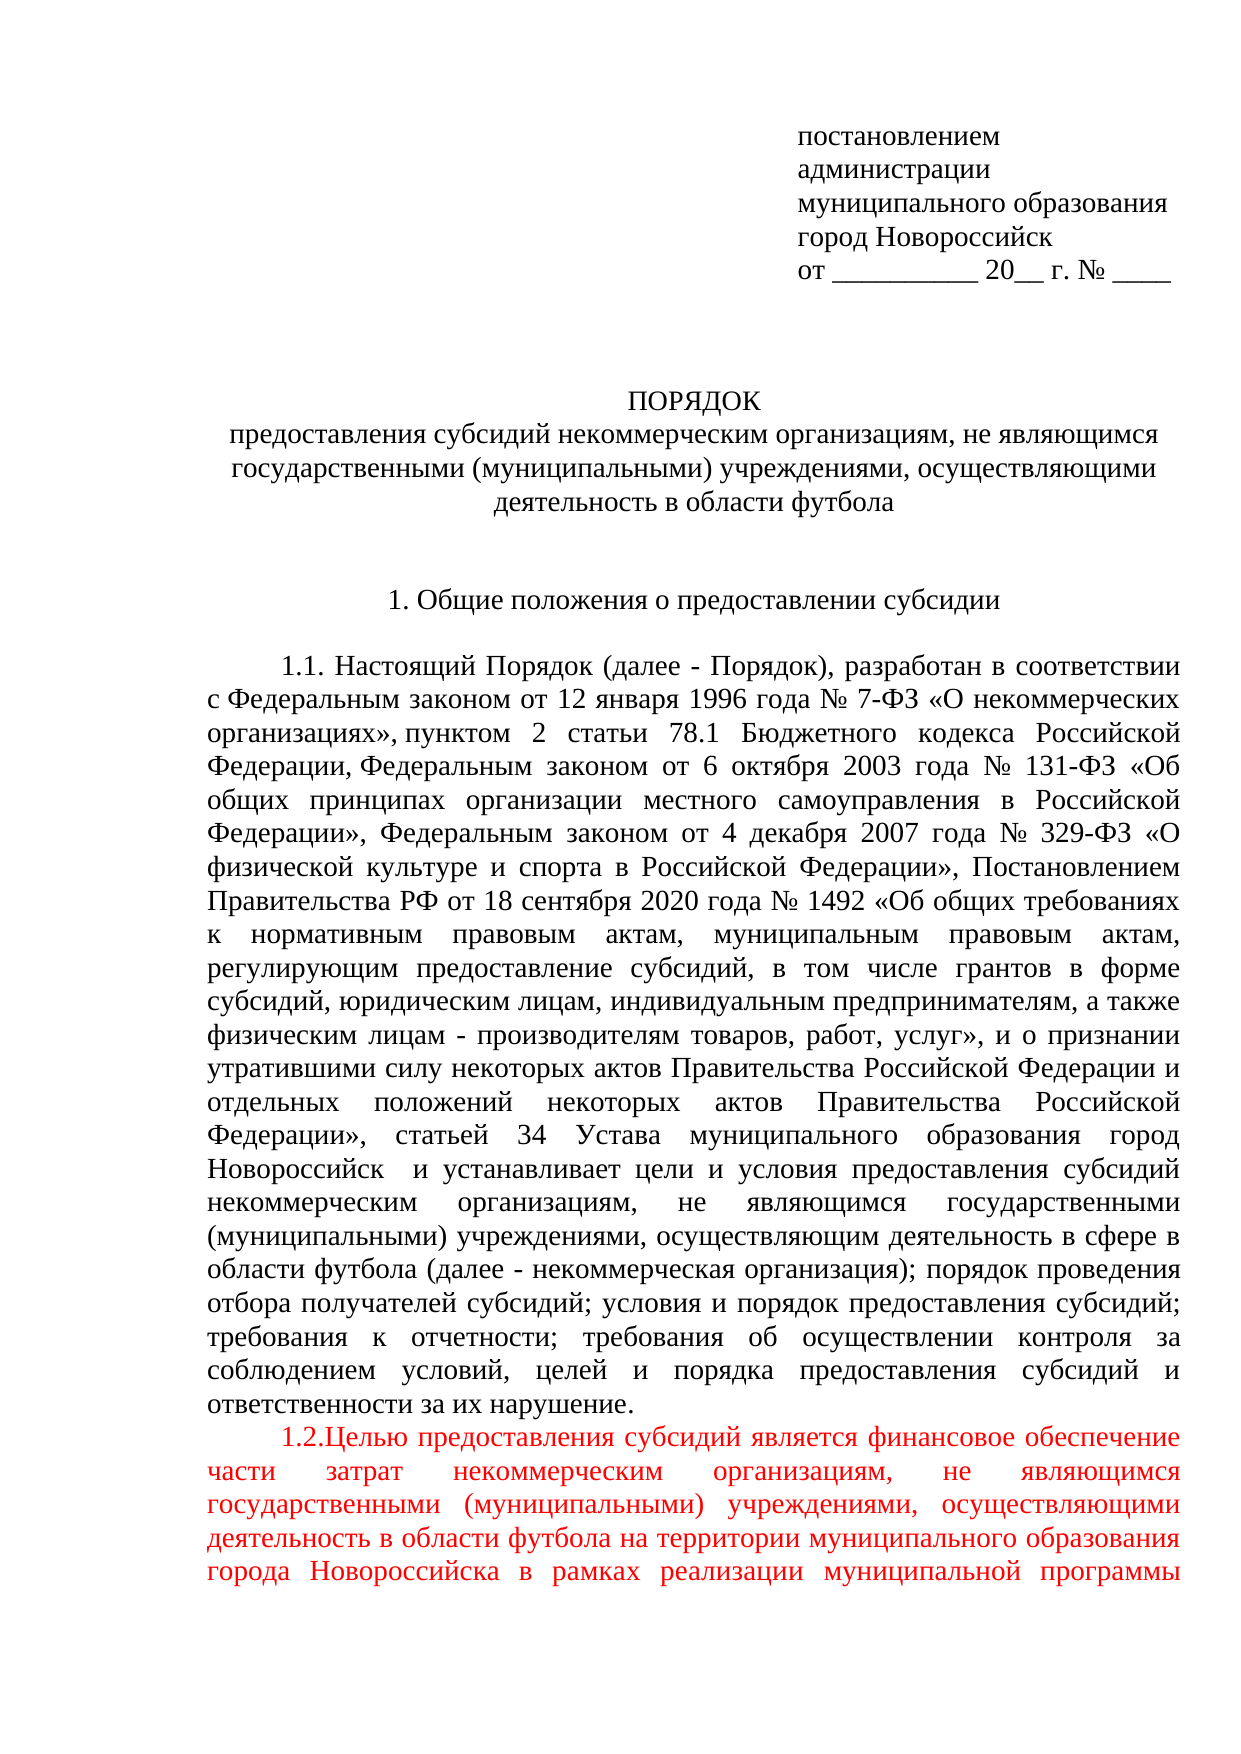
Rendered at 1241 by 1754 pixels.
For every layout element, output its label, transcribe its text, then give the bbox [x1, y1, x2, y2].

text ПОРЯДОК [207, 384, 1181, 417]
text город Новороссийск [797, 219, 1181, 252]
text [207, 1419, 1181, 1587]
text муниципального образования [797, 185, 1181, 219]
text 1.1. Настоящий Порядок (далее - Порядок), разработан в соответствии с Федеральным законом от 12 января 1996 года № 7-ФЗ «О некоммерческих организациях», пунктом 2 статьи 78.1 Бюджетного кодекса Российской Федерации, Федеральным законом от 6 октября 2003 года № 131-ФЗ «Об общих принципах организации местного самоуправления в Российской Федерации», Федеральным законом от 4 декабря 2007 года № 329-ФЗ «О физической культуре и спорта в Российской Федерации», Постановлением Правительства РФ от 18 сентября 2020 года № 1492 «Об общих требованиях к нормативным правовым актам, муниципальным правовым актам, регулирующим предоставление субсидий, в том числе грантов в форме субсидий, юридическим лицам, индивидуальным предпринимателям, а также физическим лицам - производителям товаров, работ, услуг», и о признании утратившими силу некоторых актов Правительства Российской Федерации и отдельных положений некоторых актов Правительства Российской Федерации», статьей 34 Устава муниципального образования город Новороссийск и устанавливает цели и условия предоставления субсидий некоммерческим организациям, не являющимся государственными (муниципальными) учреждениями, осуществляющим деятельность в сфере в области футбола (далее - некоммерческая организация); порядок проведения отбора получателей субсидий; условия и порядок предоставления субсидий; требования к отчетности; требования об осуществлении контроля за соблюдением условий, целей и порядка предоставления субсидий и ответственности за их нарушение. [207, 648, 1181, 1419]
text от __________ 20__ г. № ____ [797, 252, 1181, 286]
text 1. Общие положения о предоставлении субсидии [207, 582, 1181, 616]
text постановлением администрации [797, 118, 1181, 185]
text предоставления субсидий некоммерческим организациям, не являющимся государственными (муниципальными) учреждениями, осуществляющими деятельность в области футбола [207, 417, 1181, 517]
